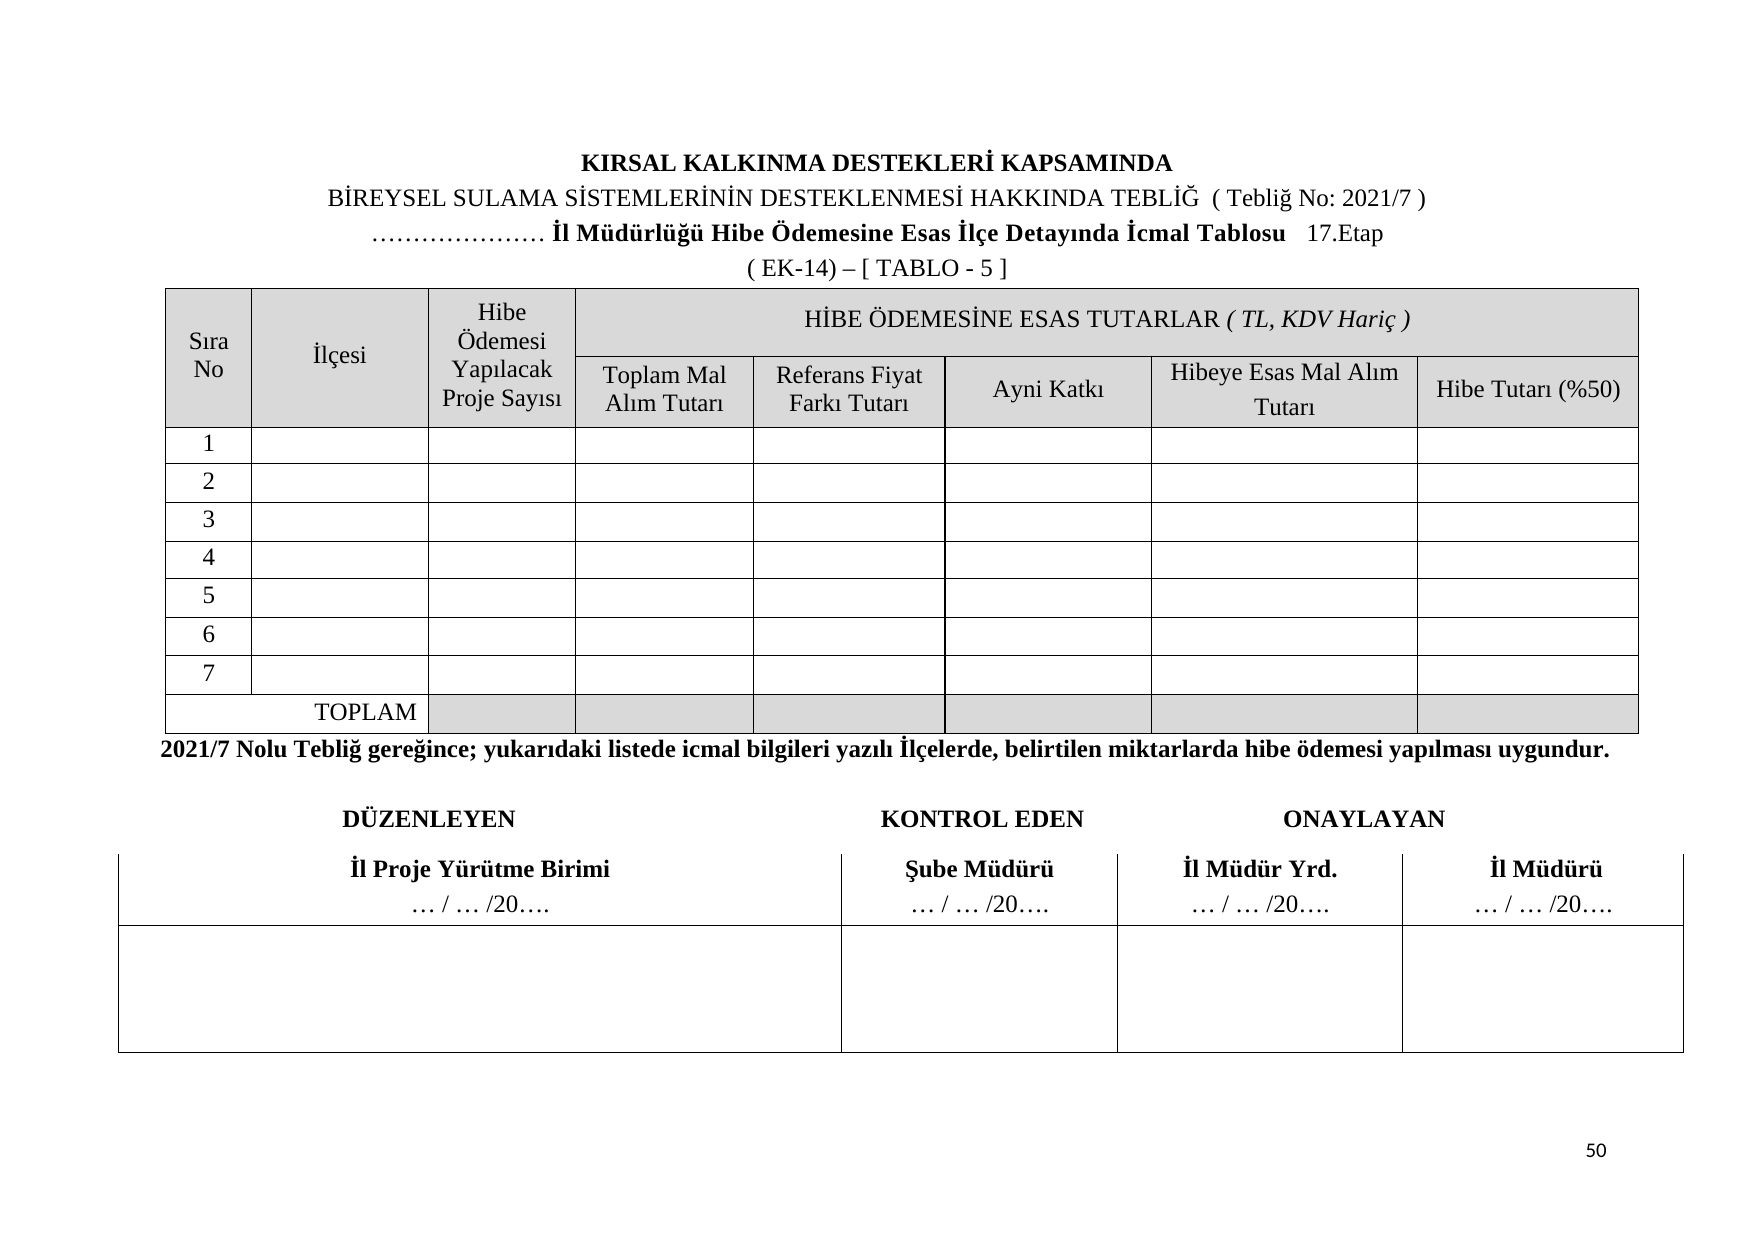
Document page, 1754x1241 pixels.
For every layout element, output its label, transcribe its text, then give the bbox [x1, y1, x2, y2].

table_cell [754, 428, 944, 463]
table_header ONAYLAYAN [1119, 804, 1610, 854]
table_cell [1152, 618, 1417, 655]
table_header İlçesi [252, 289, 428, 427]
table_cell [429, 579, 575, 617]
table_cell [252, 503, 428, 541]
table_cell [429, 695, 575, 733]
table_cell [1418, 464, 1638, 502]
table_cell [429, 464, 575, 502]
table_cell [1418, 503, 1638, 541]
table_cell [1118, 926, 1402, 1052]
table_cell İl Proje Yürütme Birimi … / … /20…. [119, 854, 841, 925]
text ( EK-14) – [ TABLO - 5 ] [148, 253, 1606, 281]
table_cell 4 [166, 542, 251, 578]
table_cell [1418, 542, 1638, 578]
table_cell [1418, 695, 1638, 733]
table_cell [946, 428, 1151, 463]
table_cell [252, 542, 428, 578]
table_cell [576, 542, 753, 578]
text KIRSAL KALKINMA DESTEKLERİ KAPSAMINDA [148, 148, 1606, 176]
table_cell [1418, 618, 1638, 655]
table_cell 2 [166, 464, 251, 502]
table_cell [429, 656, 575, 694]
table_cell Referans Fiyat Farkı Tutarı [754, 357, 944, 427]
table_header Sıra No [166, 289, 251, 427]
table_header KONTROL EDEN [628, 804, 1118, 854]
table_header DÜZENLEYEN [136, 804, 627, 854]
table_cell Ayni Katkı [946, 357, 1151, 427]
table_header HİBE ÖDEMESİNE ESAS TUTARLAR ( TL, KDV Hariç ) [576, 289, 1638, 356]
table_cell [252, 618, 428, 655]
table_cell [842, 926, 1117, 1052]
table_cell [946, 618, 1151, 655]
table_cell [1403, 926, 1683, 1052]
table_cell 3 [166, 503, 251, 541]
table_cell [429, 542, 575, 578]
table_cell TOPLAM [166, 695, 428, 733]
table_cell Hibe Tutarı (%50) [1418, 357, 1638, 427]
table_cell [1152, 579, 1417, 617]
table_cell [252, 656, 428, 694]
table_cell [946, 542, 1151, 578]
table_cell [576, 618, 753, 655]
table_cell [429, 503, 575, 541]
table_cell [252, 579, 428, 617]
table_cell [576, 464, 753, 502]
table_cell [946, 503, 1151, 541]
table_cell [252, 464, 428, 502]
table_cell [429, 428, 575, 463]
table_cell [1418, 656, 1638, 694]
table_cell [754, 656, 944, 694]
table_cell Şube Müdürü … / … /20…. [842, 854, 1117, 925]
table_cell [1152, 428, 1417, 463]
table_cell [754, 503, 944, 541]
table_cell [119, 926, 841, 1052]
table_cell 1 [166, 428, 251, 463]
table_cell [1152, 656, 1417, 694]
table_cell 7 [166, 656, 251, 694]
table_cell [1152, 464, 1417, 502]
table_cell [1152, 695, 1417, 733]
table_cell Toplam Mal Alım Tutarı [576, 357, 753, 427]
table_cell [576, 428, 753, 463]
text BİREYSEL SULAMA SİSTEMLERİNİN DESTEKLENMESİ HAKKINDA TEBLİĞ ( Tebliğ No: 2021/7 ) [148, 183, 1606, 211]
text 2021/7 Nolu Tebliğ gereğince; yukarıdaki listede icmal bilgileri yazılı İlçelerde, belirtilen miktarlarda hibe ödemesi yapılması uygundur. [148, 734, 1639, 763]
table_cell [754, 579, 944, 617]
table_cell [754, 542, 944, 578]
table_cell [946, 695, 1151, 733]
table_cell [754, 464, 944, 502]
table_cell [946, 464, 1151, 502]
table_cell [576, 579, 753, 617]
table_cell [946, 656, 1151, 694]
table_cell [252, 428, 428, 463]
table_cell İl Müdür Yrd. … / … /20…. [1118, 854, 1402, 925]
table_cell İl Müdürü … / … /20…. [1403, 854, 1683, 925]
table_cell [1152, 503, 1417, 541]
table_cell [946, 579, 1151, 617]
table_cell [754, 695, 944, 733]
table_cell [576, 503, 753, 541]
table_cell [1418, 428, 1638, 463]
text ………………… İl Müdürlüğü Hibe Ödemesine Esas İlçe Detayında İcmal Tablosu 17.Etap [148, 218, 1606, 246]
table_cell [1418, 579, 1638, 617]
table_cell [576, 656, 753, 694]
table_cell 5 [166, 579, 251, 617]
table_cell 6 [166, 618, 251, 655]
table_cell [754, 618, 944, 655]
table_cell [429, 618, 575, 655]
table_cell [576, 695, 753, 733]
table_cell Hibeye Esas Mal Alım Tutarı [1152, 357, 1417, 427]
table_cell [1152, 542, 1417, 578]
table_header Hibe Ödemesi Yapılacak Proje Sayısı [429, 289, 575, 427]
